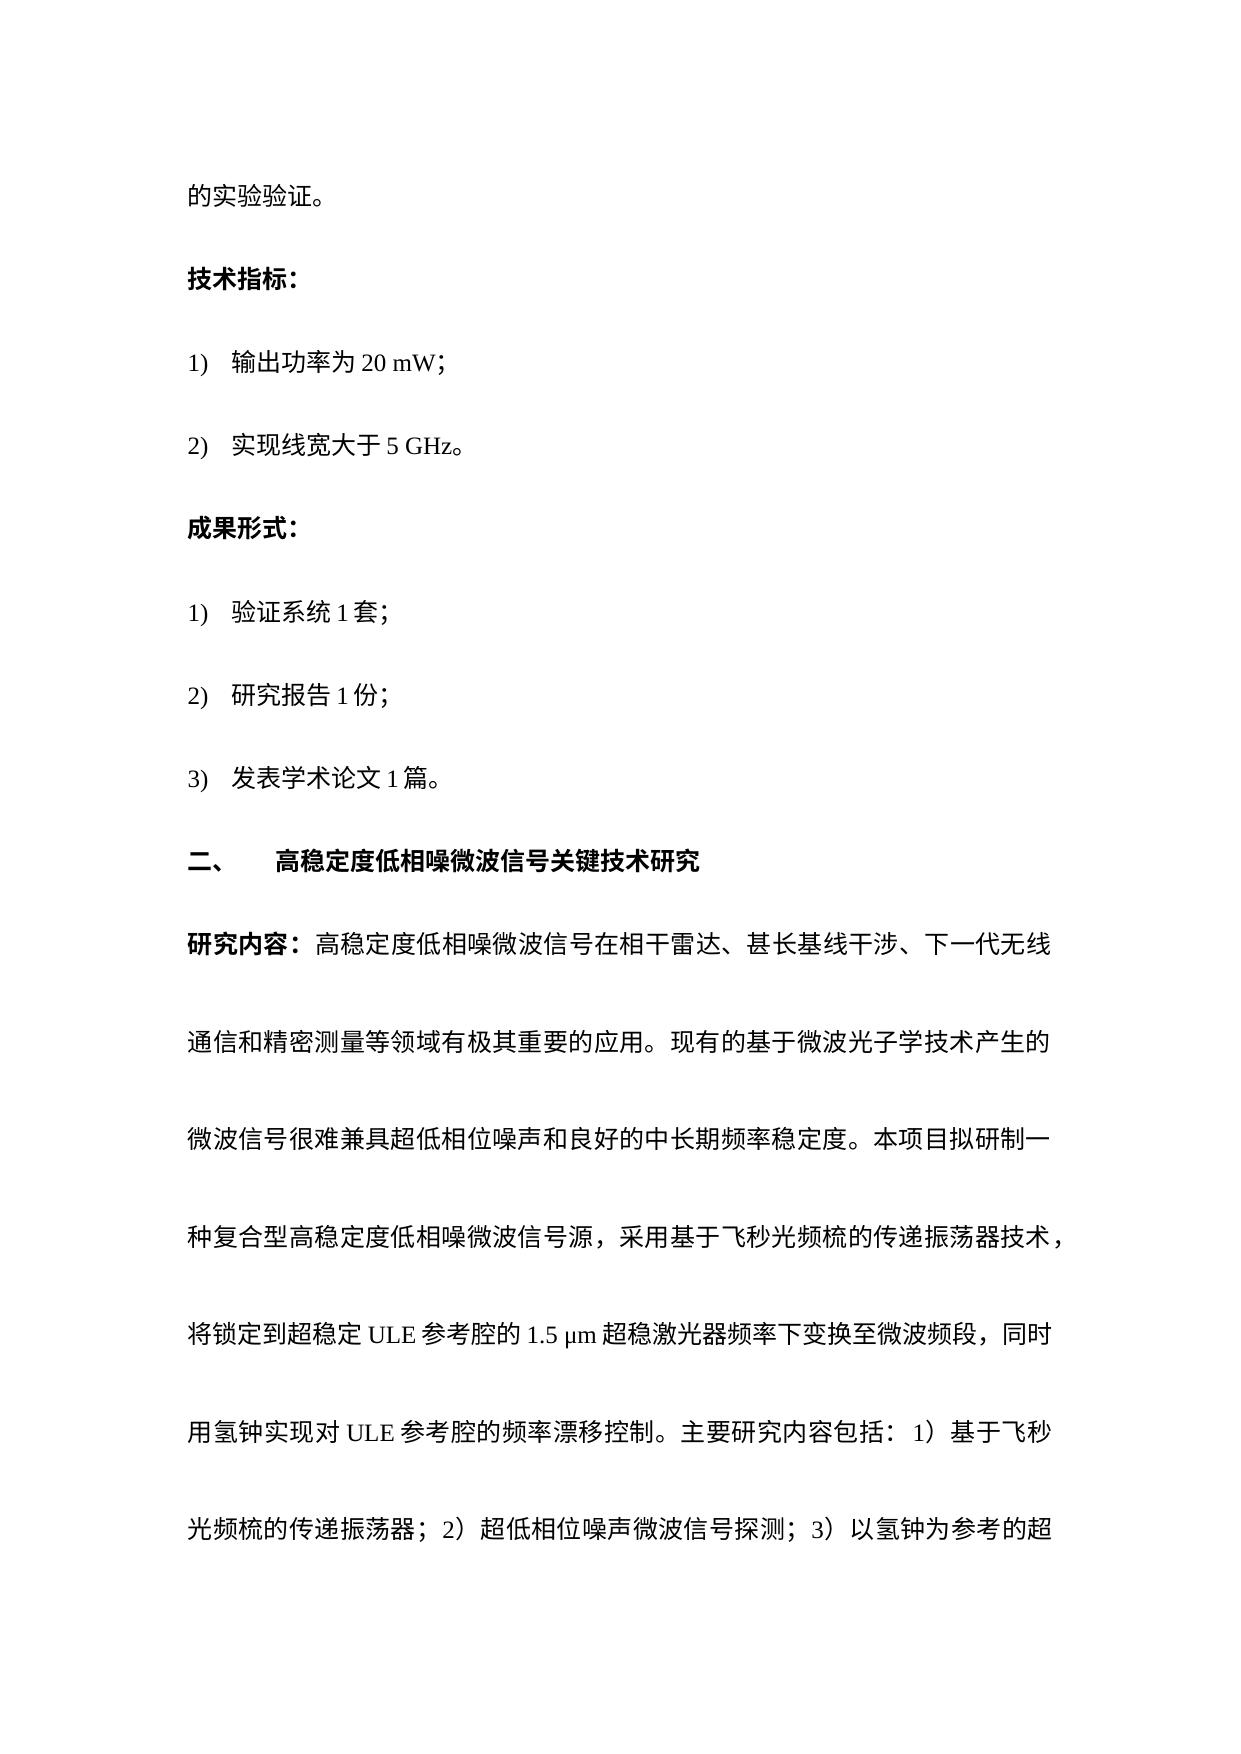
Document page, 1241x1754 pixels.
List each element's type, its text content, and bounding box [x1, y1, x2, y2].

list 实现线宽大于5 GHz。 [187, 411, 1053, 476]
list 研究报告1份； [187, 661, 1053, 726]
text 成果形式： [187, 494, 1053, 559]
text 技术指标： [187, 245, 1053, 310]
list 高稳定度低相噪微波信号关键技术研究 [187, 827, 1053, 892]
list 发表学术论文1篇。 [187, 744, 1053, 809]
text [187, 910, 1053, 1560]
list 验证系统1套； [187, 578, 1053, 643]
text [187, 162, 1053, 227]
list 输出功率为20 mW； [187, 328, 1053, 393]
